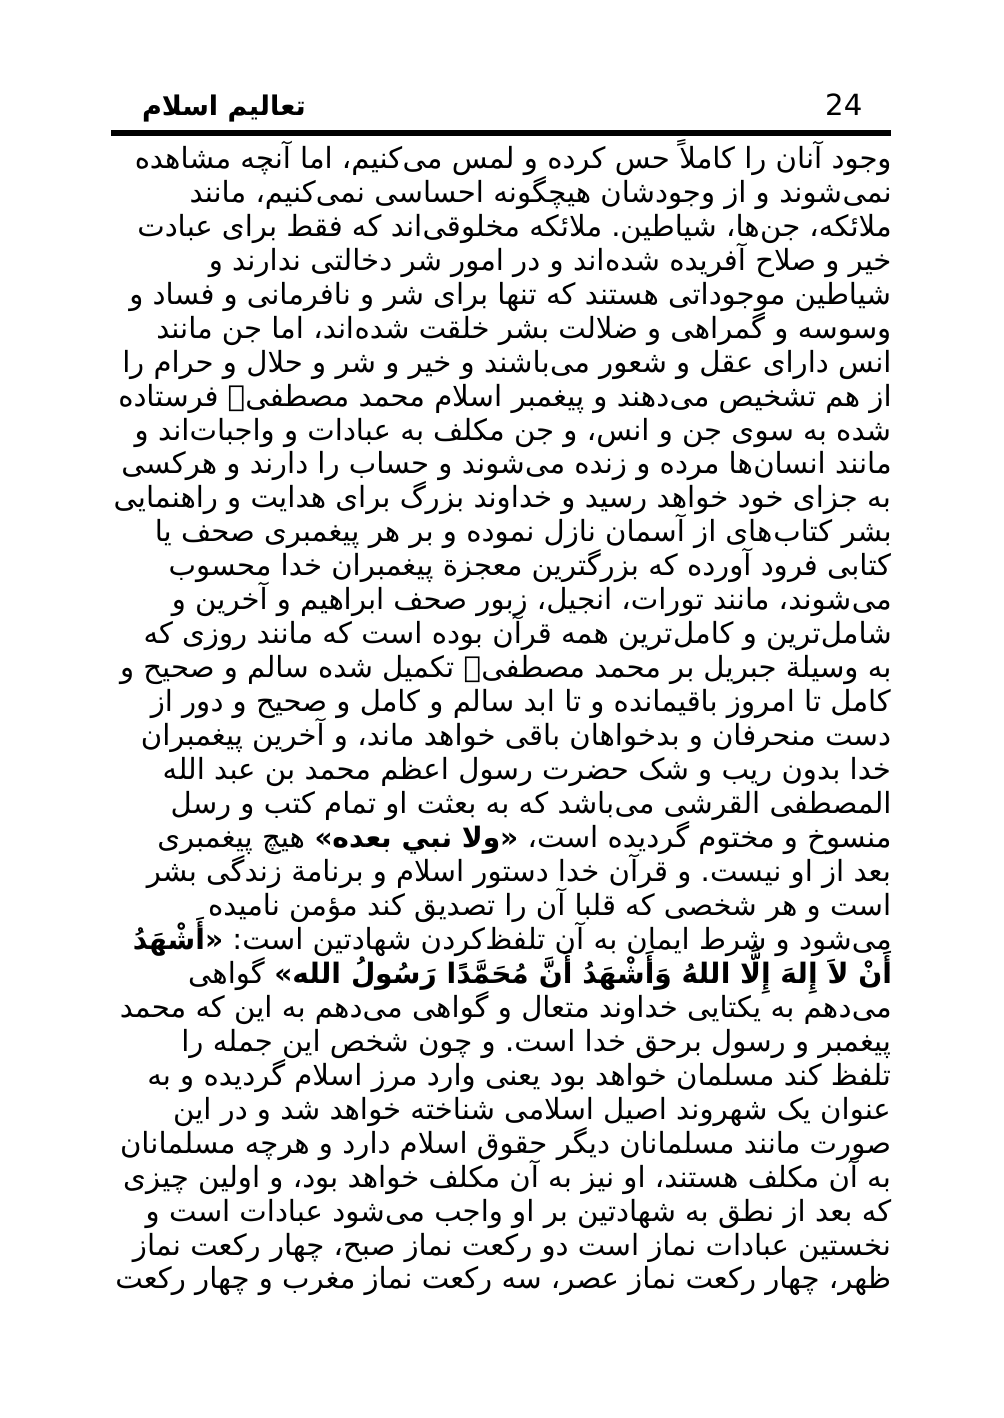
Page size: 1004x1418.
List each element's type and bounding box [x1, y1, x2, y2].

text [112, 141, 892, 1296]
